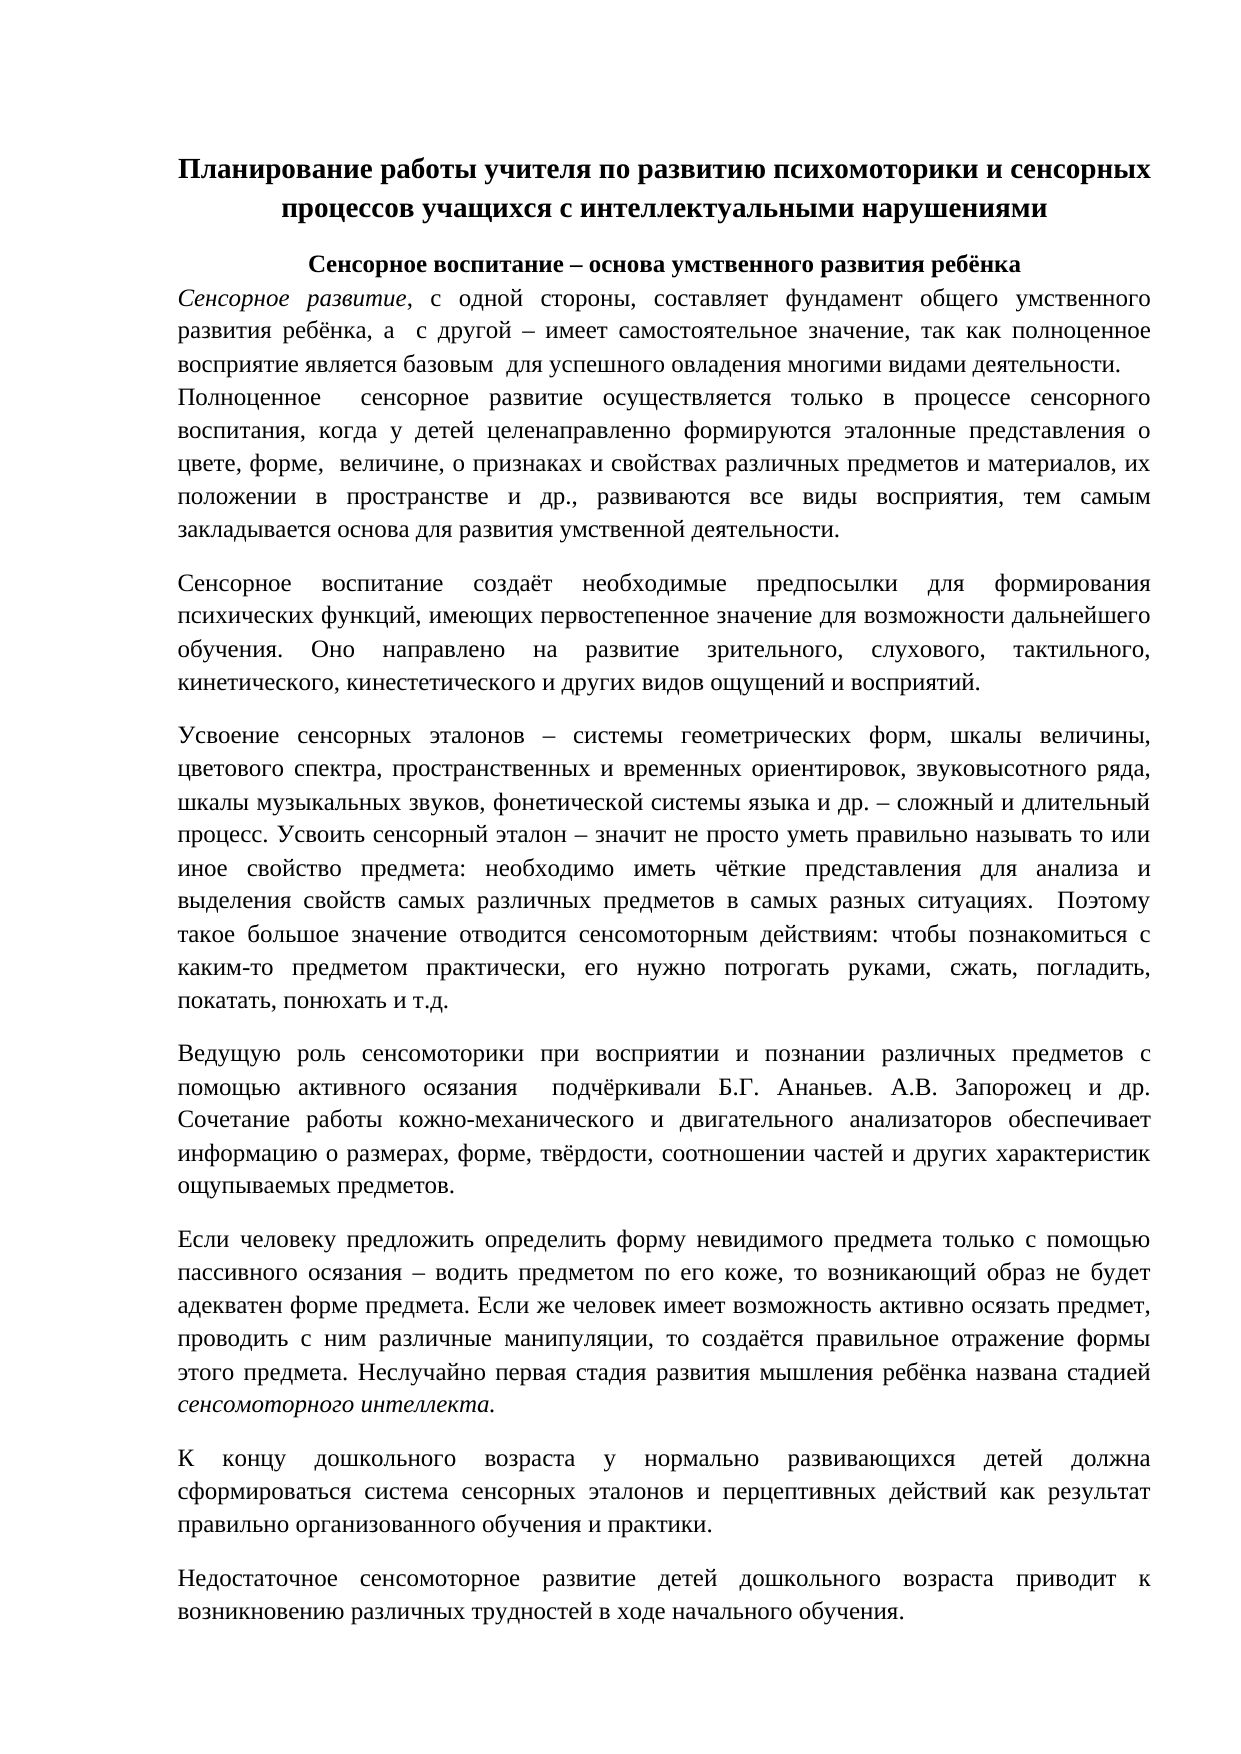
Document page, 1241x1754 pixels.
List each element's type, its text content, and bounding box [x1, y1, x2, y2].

text Если человеку предложить определить форму невидимого предмета только с помощью пассивного осязания – водить предметом по его коже, то возникающий образ не будет адекватен форме предмета. Если же человек имеет возможность активно осязать предмет, проводить с ним различные манипуляции, то создаётся правильное отражение формы этого предмета. Неслучайно первая стадия развития мышления ребёнка названа стадией сенсомоторного интеллекта. [177, 1224, 1152, 1418]
text Ведущую роль сенсомоторики при восприятии и познании различных предметов с помощью активного осязания подчёркивали Б.Г. Ананьев. А.В. Запорожец и др. Сочетание работы кожно-механического и двигательного анализаторов обеспечивает информацию о размерах, форме, твёрдости, соотношении частей и других характеристик ощупываемых предметов. [177, 1038, 1152, 1199]
text К концу дошкольного возраста у нормально развивающихся детей должна сформироваться система сенсорных эталонов и перцептивных действий как результат правильно организованного обучения и практики. [177, 1443, 1152, 1538]
text Сенсорное воспитание – основа умственного развития ребёнка [177, 249, 1152, 278]
text Усвоение сенсорных эталонов – системы геометрических форм, шкалы величины, цветового спектра, пространственных и временных ориентировок, звуковысотного ряда, шкалы музыкальных звуков, фонетической системы языка и др. – сложный и длительный процесс. Усвоить сенсорный эталон – значит не просто уметь правильно называть то или иное свойство предмета: необходимо иметь чёткие представления для анализа и выделения свойств самых различных предметов в самых разных ситуациях. Поэтому такое большое значение отводится сенсомоторным действиям: чтобы познакомиться с каким-то предметом практически, его нужно потрогать руками, сжать, погладить, покатать, понюхать и т.д. [177, 721, 1152, 1013]
text Сенсорное развитие, с одной стороны, составляет фундамент общего умственного развития ребёнка, а с другой – имеет самостоятельное значение, так как полноценное восприятие является базовым для успешного овладения многими видами деятельности. [177, 283, 1152, 377]
text Сенсорное воспитание создаёт необходимые предпосылки для формирования психических функций, имеющих первостепенное значение для возможности дальнейшего обучения. Оно направлено на развитие зрительного, слухового, тактильного, кинетического, кинестетического и других видов ощущений и восприятий. [177, 568, 1152, 695]
text Планирование работы учителя по развитию психомоторики и сенсорных процессов учащихся с интеллектуальными нарушениями [177, 152, 1152, 224]
text Недостаточное сенсомоторное развитие детей дошкольного возраста приводит к возникновению различных трудностей в ходе начального обучения. [177, 1563, 1152, 1625]
text Полноценное сенсорное развитие осуществляется только в процессе сенсорного воспитания, когда у детей целенаправленно формируются эталонные представления о цвете, форме, величине, о признаках и свойствах различных предметов и материалов, их положении в пространстве и др., развиваются все виды восприятия, тем самым закладывается основа для развития умственной деятельности. [177, 382, 1152, 542]
